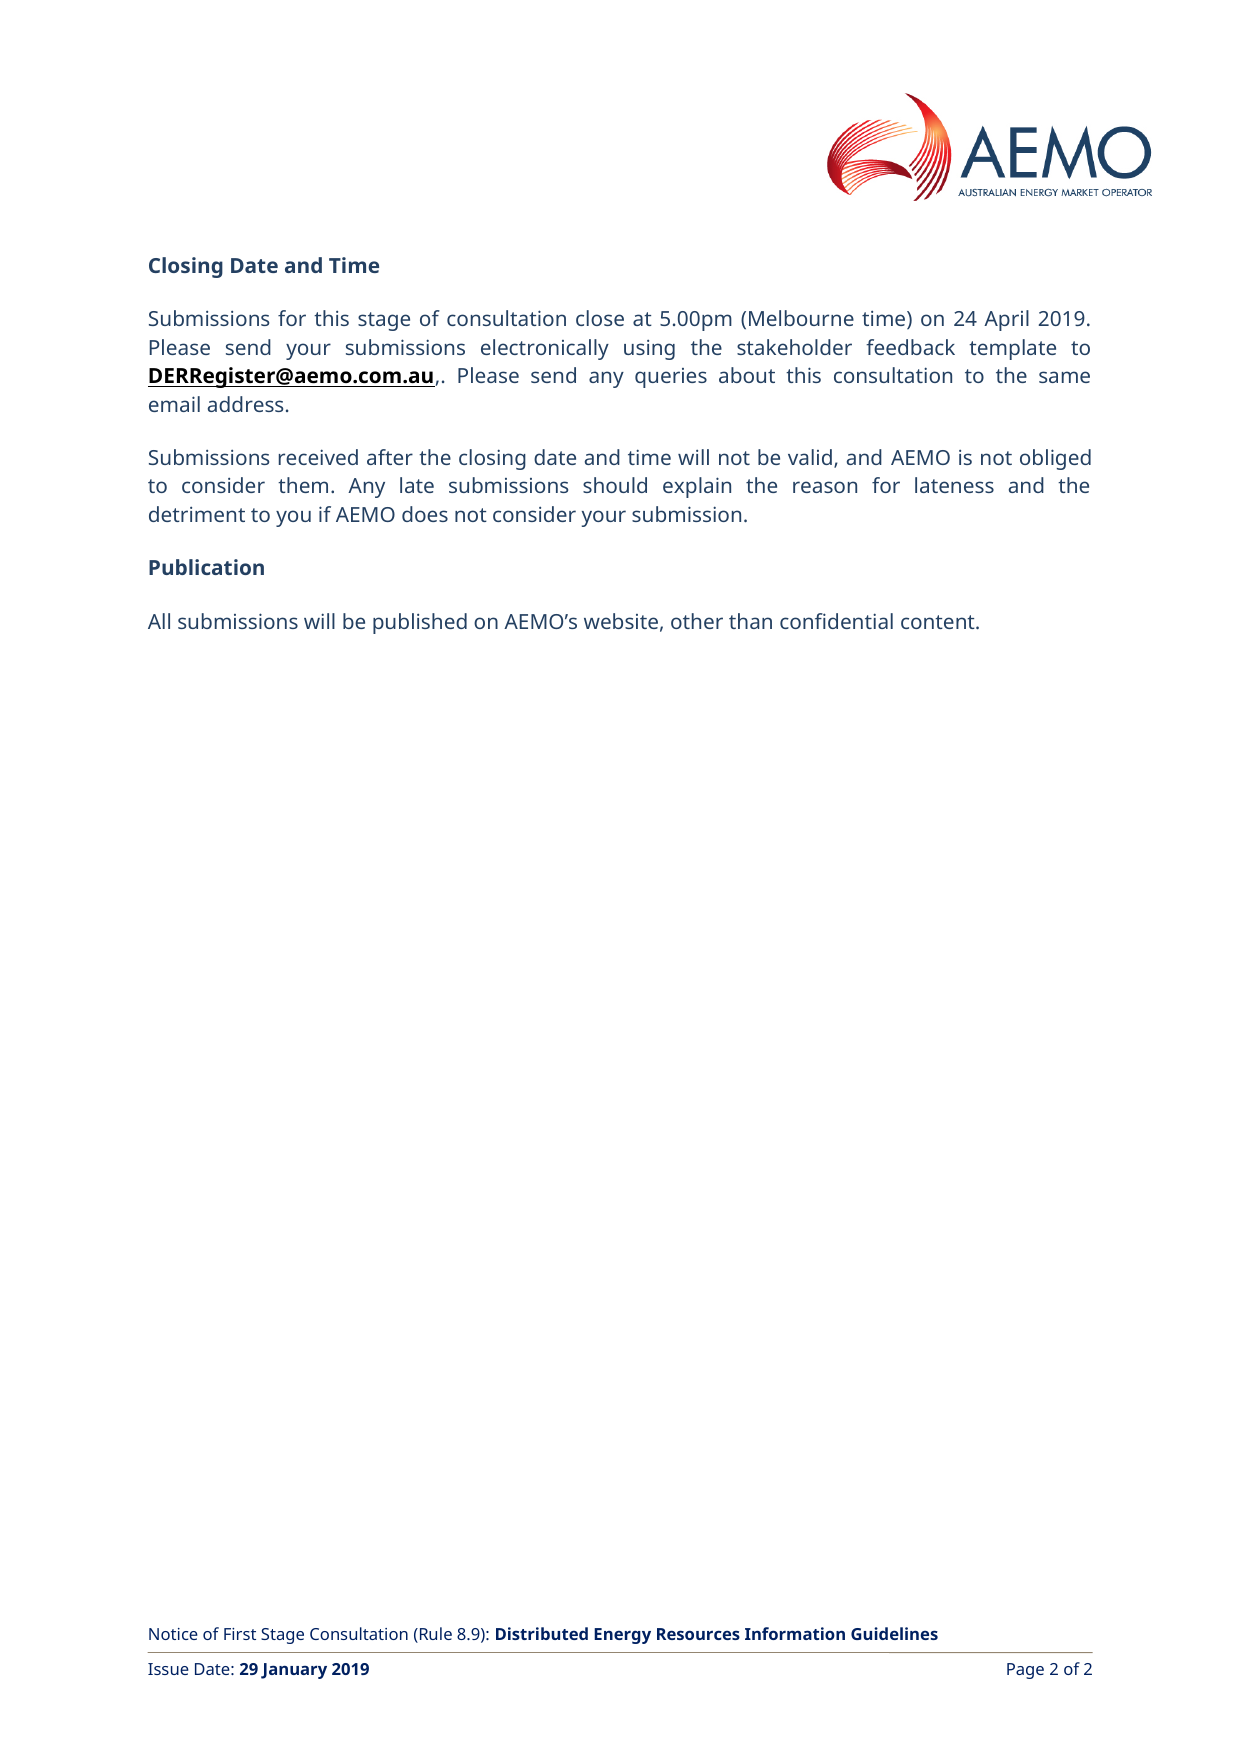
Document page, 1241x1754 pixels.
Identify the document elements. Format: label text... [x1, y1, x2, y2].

text Submissions received after the closing date and time will not be valid, and AEMO is not obliged to consider them. Any late submissions should explain the reason for lateness and the detriment to you if AEMO does not consider your submission. [148, 443, 1092, 528]
picture [826, 92, 1153, 201]
text Publication [148, 553, 1092, 582]
text Submissions for this stage of consultation close at 5.00pm (Melbourne time) on 24 April 2019. Please send your submissions electronically using the stakeholder feedback template to DERRegister@aemo.com.au,. Please send any queries about this consultation to the same email address. [148, 304, 1092, 418]
text Closing Date and Time [148, 251, 1092, 279]
text All submissions will be published on AEMO’s website, other than confidential content. [148, 607, 1092, 635]
